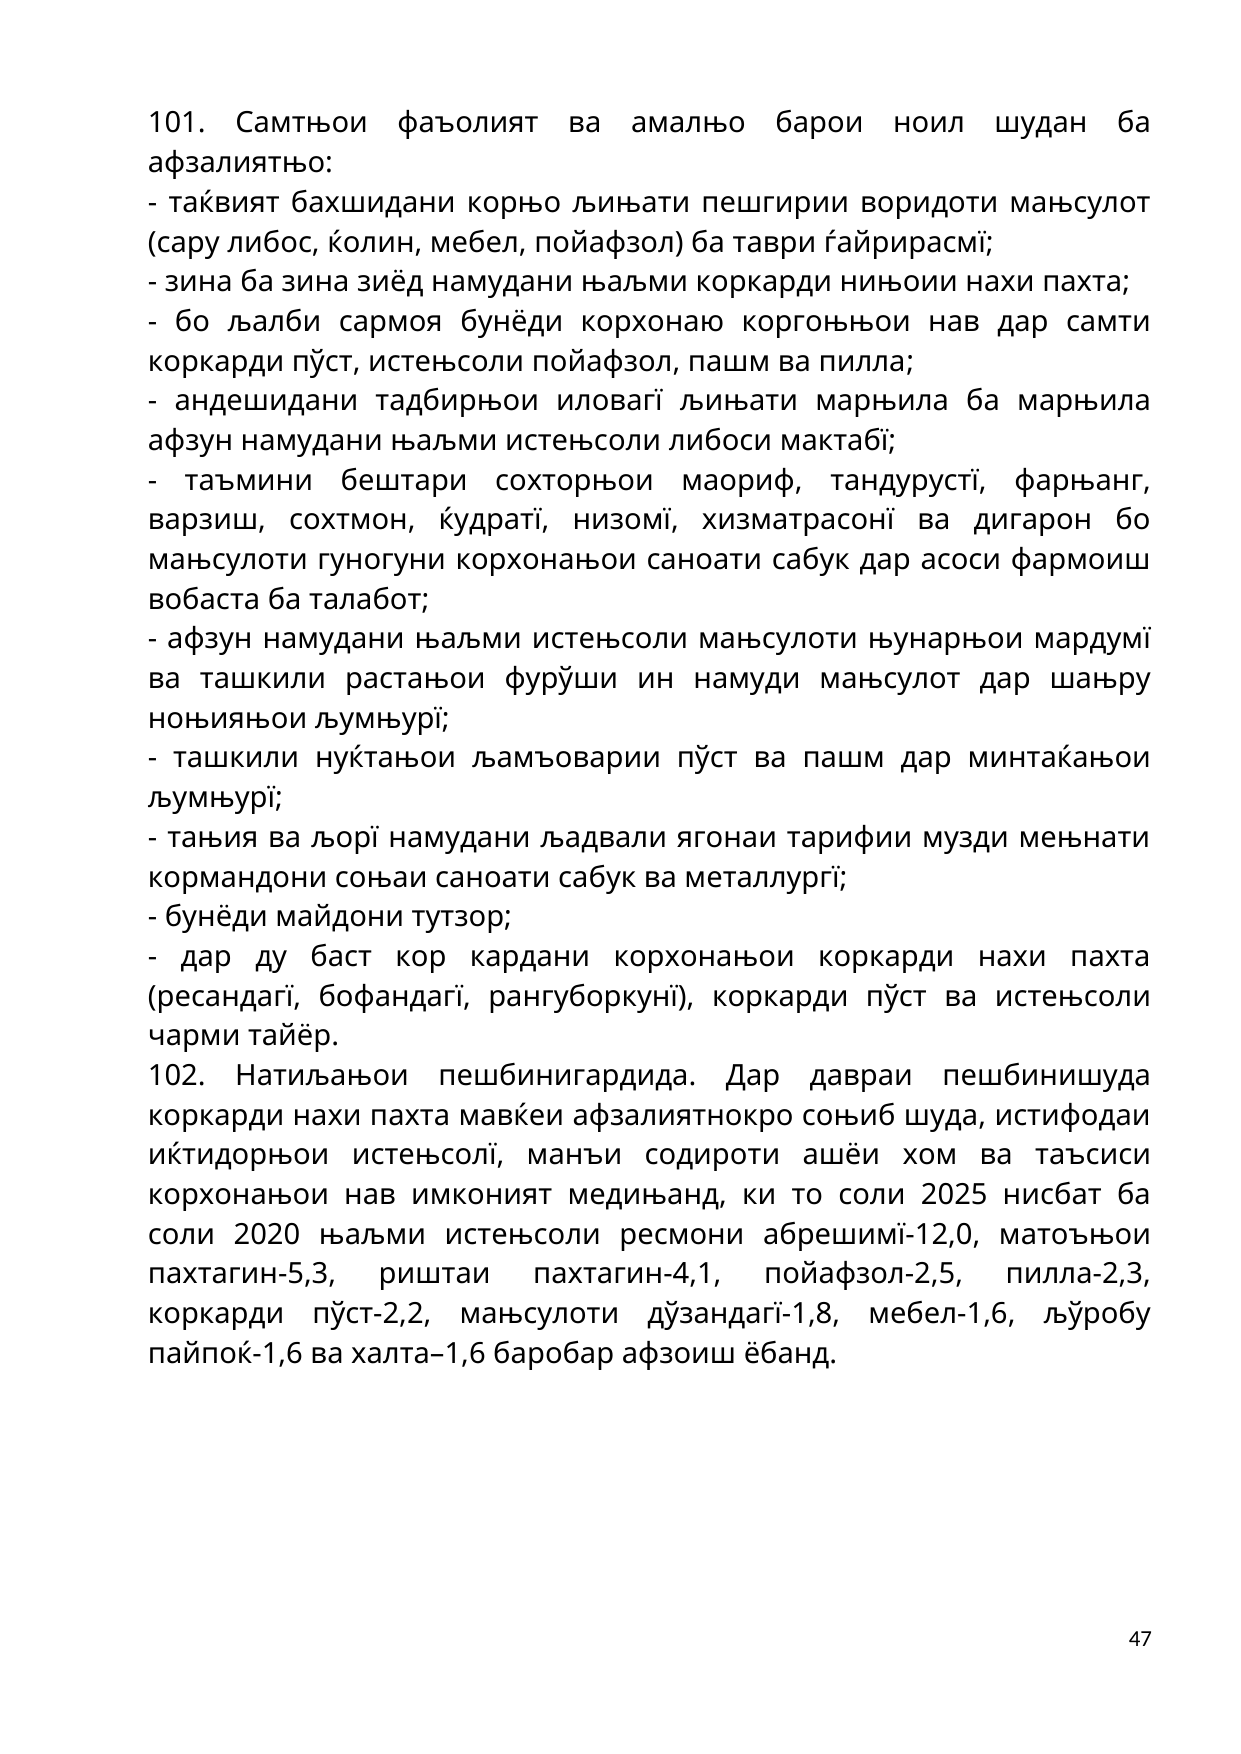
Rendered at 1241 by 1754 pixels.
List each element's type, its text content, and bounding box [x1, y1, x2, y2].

text - бо љалби сармоя бунёди корхонаю коргоњњои нав дар самти коркарди пўст, истењсоли пойафзол, пашм ва пилла; [148, 300, 1152, 379]
text - таќвият бахшидани корњо љињати пешгирии воридоти мањсулот (сару либос, ќолин, мебел, пойафзол) ба таври ѓайрирасмї; [148, 181, 1152, 261]
text - андешидани тадбирњои иловагї љињати марњила ба марњила афзун намудани њаљми истењсоли либоси мактабї; [148, 379, 1152, 459]
text - афзун намудани њаљми истењсоли мањсулоти њунарњои мардумї ва ташкили растањои фурўши ин намуди мањсулот дар шањру ноњияњои љумњурї; [148, 618, 1152, 737]
text - ташкили нуќтањои љамъоварии пўст ва пашм дар минтаќањои љумњурї; [148, 737, 1152, 816]
text - таъмини бештари сохторњои маориф, тандурустї, фарњанг, варзиш, сохтмон, ќудратї, низомї, хизматрасонї ва дигарон бо мањсулоти гуногуни корхонањои саноати сабук дар асоси фармоиш вобаста ба талабот; [148, 459, 1152, 618]
text - зина ба зина зиёд намудани њаљми коркарди нињоии нахи пахта; [148, 261, 1152, 300]
text 101. Самтњои фаъолият ва амалњо барои ноил шудан ба афзалиятњо: [148, 102, 1152, 181]
text - бунёди майдони тутзор; [148, 896, 1152, 935]
text 102. Натиљањои пешбинигардида. Дар давраи пешбинишуда коркарди нахи пахта мавќеи афзалиятнокро соњиб шуда, истифодаи иќтидорњои истењсолї, манъи содироти ашёи хом ва таъсиси корхонањои нав имконият медињанд, ки то соли 2025 нисбат ба соли 2020 њаљми истењсоли ресмони абрешимї-12,0, матоъњои пахтагин-5,3, риштаи пахтагин-4,1, пойафзол-2,5, пилла-2,3, коркарди пўст-2,2, мањсулоти дўзандагї-1,8, мебел-1,6, љўробу пайпоќ-1,6 ва халта–1,6 баробар афзоиш ёбанд. [148, 1054, 1152, 1372]
text - тањия ва љорї намудани љадвали ягонаи тарифии музди мењнати кормандони соњаи саноати сабук ва металлургї; [148, 816, 1152, 896]
text - дар ду баст кор кардани корхонањои коркарди нахи пахта (ресандагї, бофандагї, рангуборкунї), коркарди пўст ва истењсоли чарми тайёр. [148, 935, 1152, 1054]
